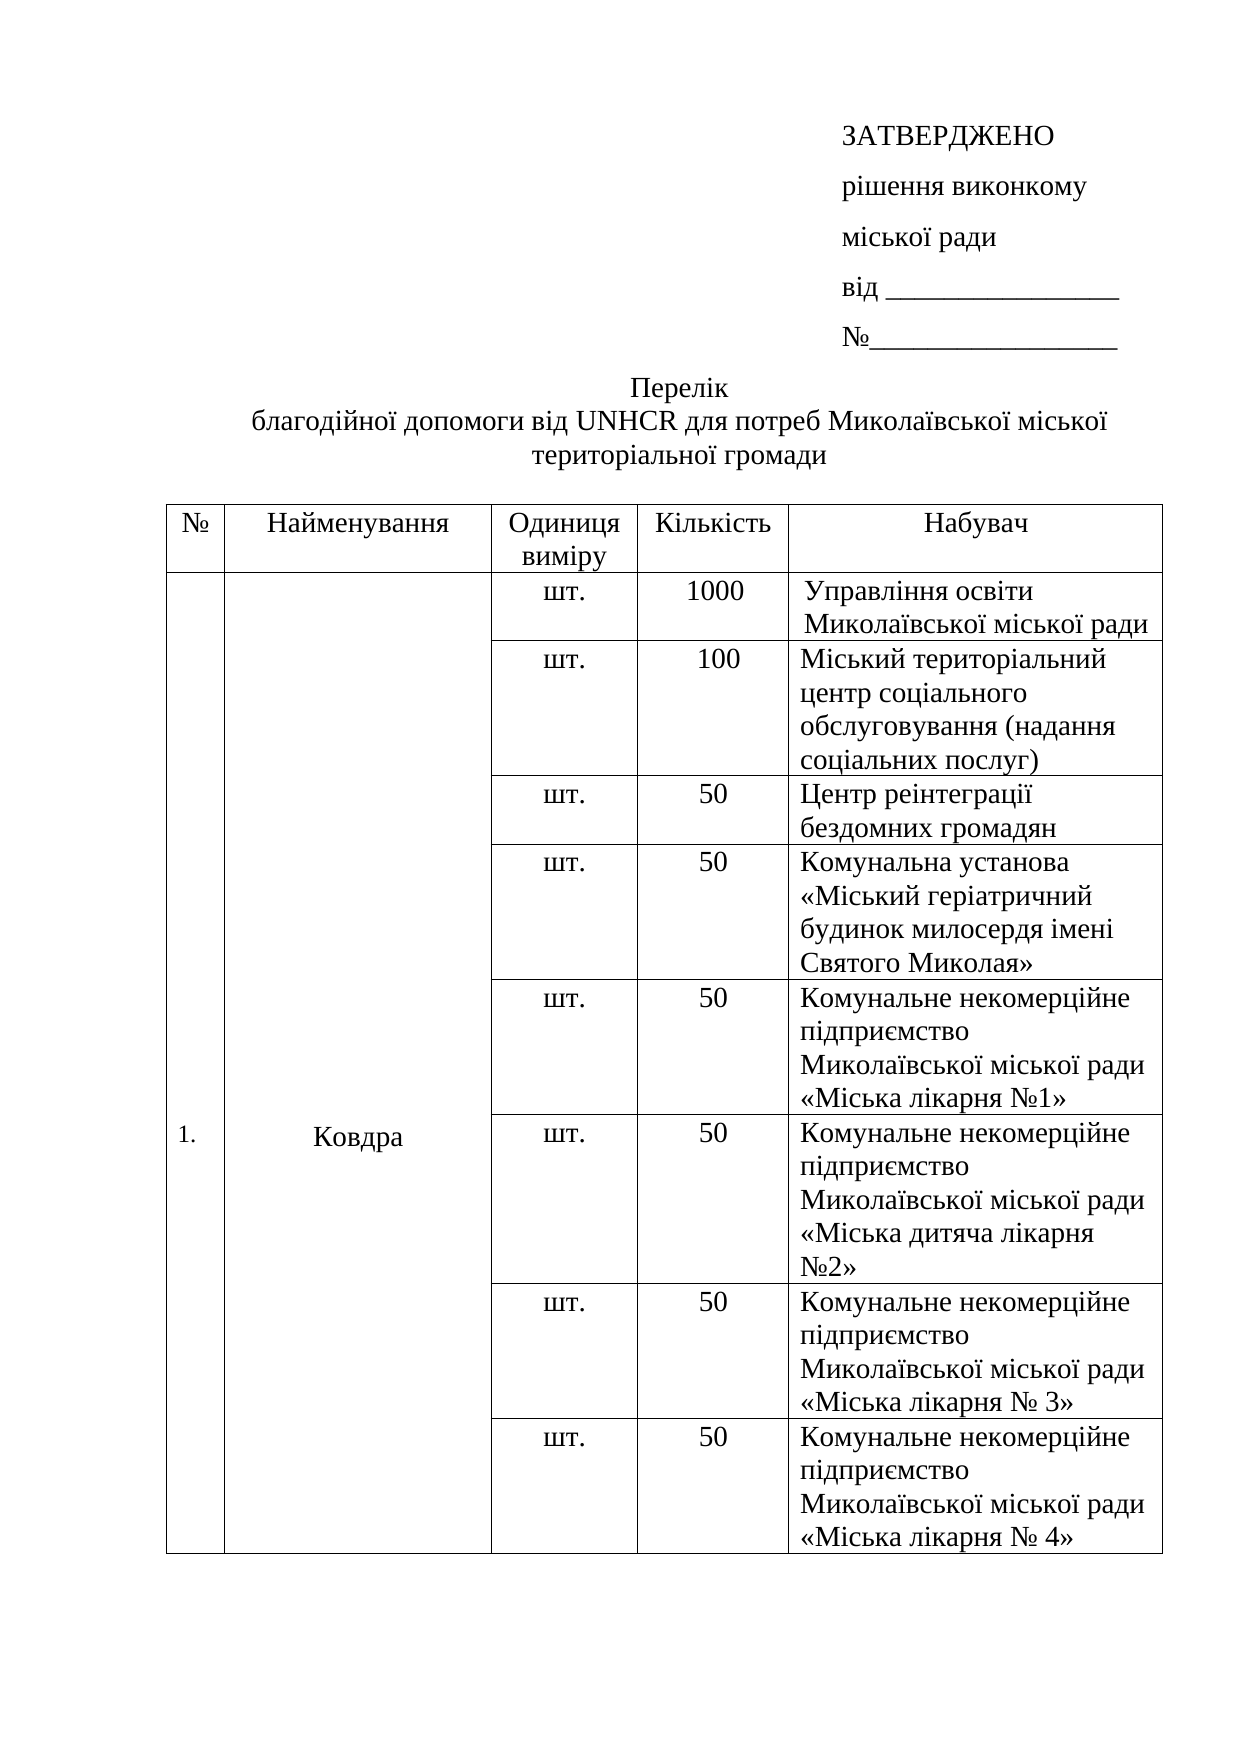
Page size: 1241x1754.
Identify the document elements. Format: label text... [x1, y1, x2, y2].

table_cell шт. [492, 1115, 637, 1283]
table_cell 1000 [638, 573, 788, 640]
table_cell шт. [492, 573, 637, 640]
table_cell шт. [492, 1284, 637, 1418]
table_cell шт. [492, 845, 637, 979]
table_cell 50 [638, 776, 788, 843]
table_cell Міський територіальний центр соціального обслуговування (надання соціальних послуг) [789, 641, 1162, 775]
table_cell 50 [638, 845, 788, 979]
text від ________________ [842, 269, 1181, 303]
table_cell Ковдра [225, 573, 491, 1553]
table_header Набувач [789, 505, 1162, 572]
table_cell шт. [492, 1419, 637, 1553]
table_cell Комунальне некомерційне підприємство Миколаївської міської ради «Міська лікарня №1» [789, 980, 1162, 1114]
table_cell Комунальне некомерційне підприємство Миколаївської міської ради «Міська лікарня № 3» [789, 1284, 1162, 1418]
text міської ради [842, 219, 1181, 252]
table_cell 50 [638, 1115, 788, 1283]
table_cell 50 [638, 1419, 788, 1553]
table_cell Управління освіти Миколаївської міської ради [789, 573, 1162, 640]
table_cell Комунальна установа «Міський геріатричний будинок милосердя імені Святого Миколая» [789, 845, 1162, 979]
table_cell Комунальне некомерційне підприємство Миколаївської міської ради «Міська дитяча лікарня №2» [789, 1115, 1162, 1283]
text ЗАТВЕРДЖЕНО [842, 118, 1181, 152]
table_cell шт. [492, 980, 637, 1114]
table_cell 1. [167, 573, 224, 1553]
table_header Кількість [638, 505, 788, 572]
table_header Одиниця виміру [492, 505, 637, 572]
table_cell шт. [492, 641, 637, 775]
table_header № [167, 505, 224, 572]
text Перелік [177, 370, 1181, 403]
text благодійної допомоги від UNHCR для потреб Миколаївської міської територіальної громади [177, 403, 1181, 470]
table_header Найменування [225, 505, 491, 572]
table_cell шт. [492, 776, 637, 843]
text №_________________ [842, 319, 1181, 353]
text рішення виконкому [842, 168, 1181, 202]
table_cell 100 [638, 641, 788, 775]
table_cell Центр реінтеграції бездомних громадян [789, 776, 1162, 843]
table_cell 50 [638, 980, 788, 1114]
table_cell 50 [638, 1284, 788, 1418]
table_cell Комунальне некомерційне підприємство Миколаївської міської ради «Міська лікарня № 4» [789, 1419, 1162, 1553]
